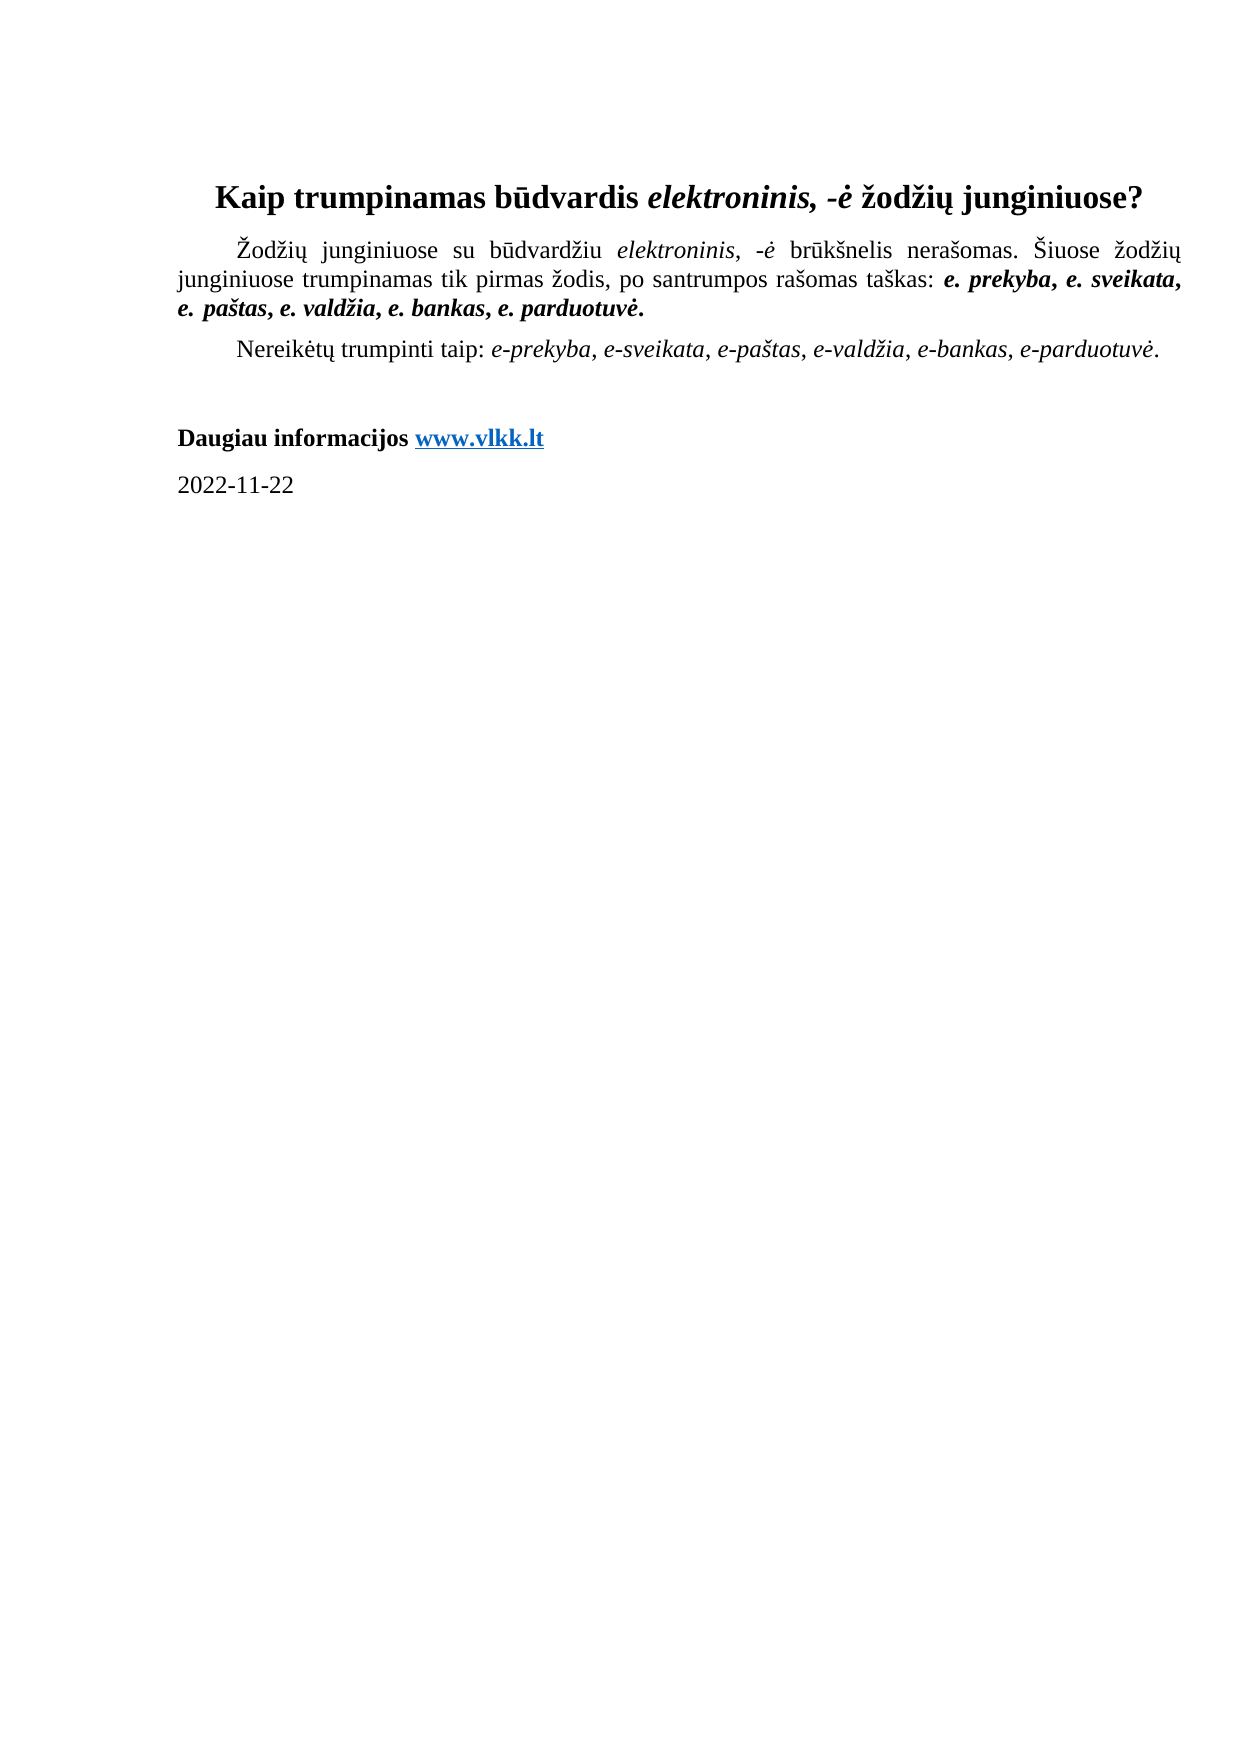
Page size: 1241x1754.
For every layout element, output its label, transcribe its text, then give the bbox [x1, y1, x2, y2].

text Nereikėtų trumpinti taip: e-prekyba, e-sveikata, e-paštas, e-valdžia, e-bankas, e-parduotuvė. [177, 334, 1181, 363]
text Žodžių junginiuose su būdvardžiu elektroninis, -ė brūkšnelis nerašomas. Šiuose žodžių junginiuose trumpinamas tik pirmas žodis, po santrumpos rašomas taškas: e. prekyba, e. sveikata, e. paštas, e. valdžia, e. bankas, e. parduotuvė. [177, 235, 1181, 321]
text Kaip trumpinamas būdvardis elektroninis, -ė žodžių junginiuose? [177, 177, 1181, 216]
text Daugiau informacijos www.vlkk.lt [177, 423, 1181, 452]
text 2022-11-22 [177, 471, 1181, 499]
